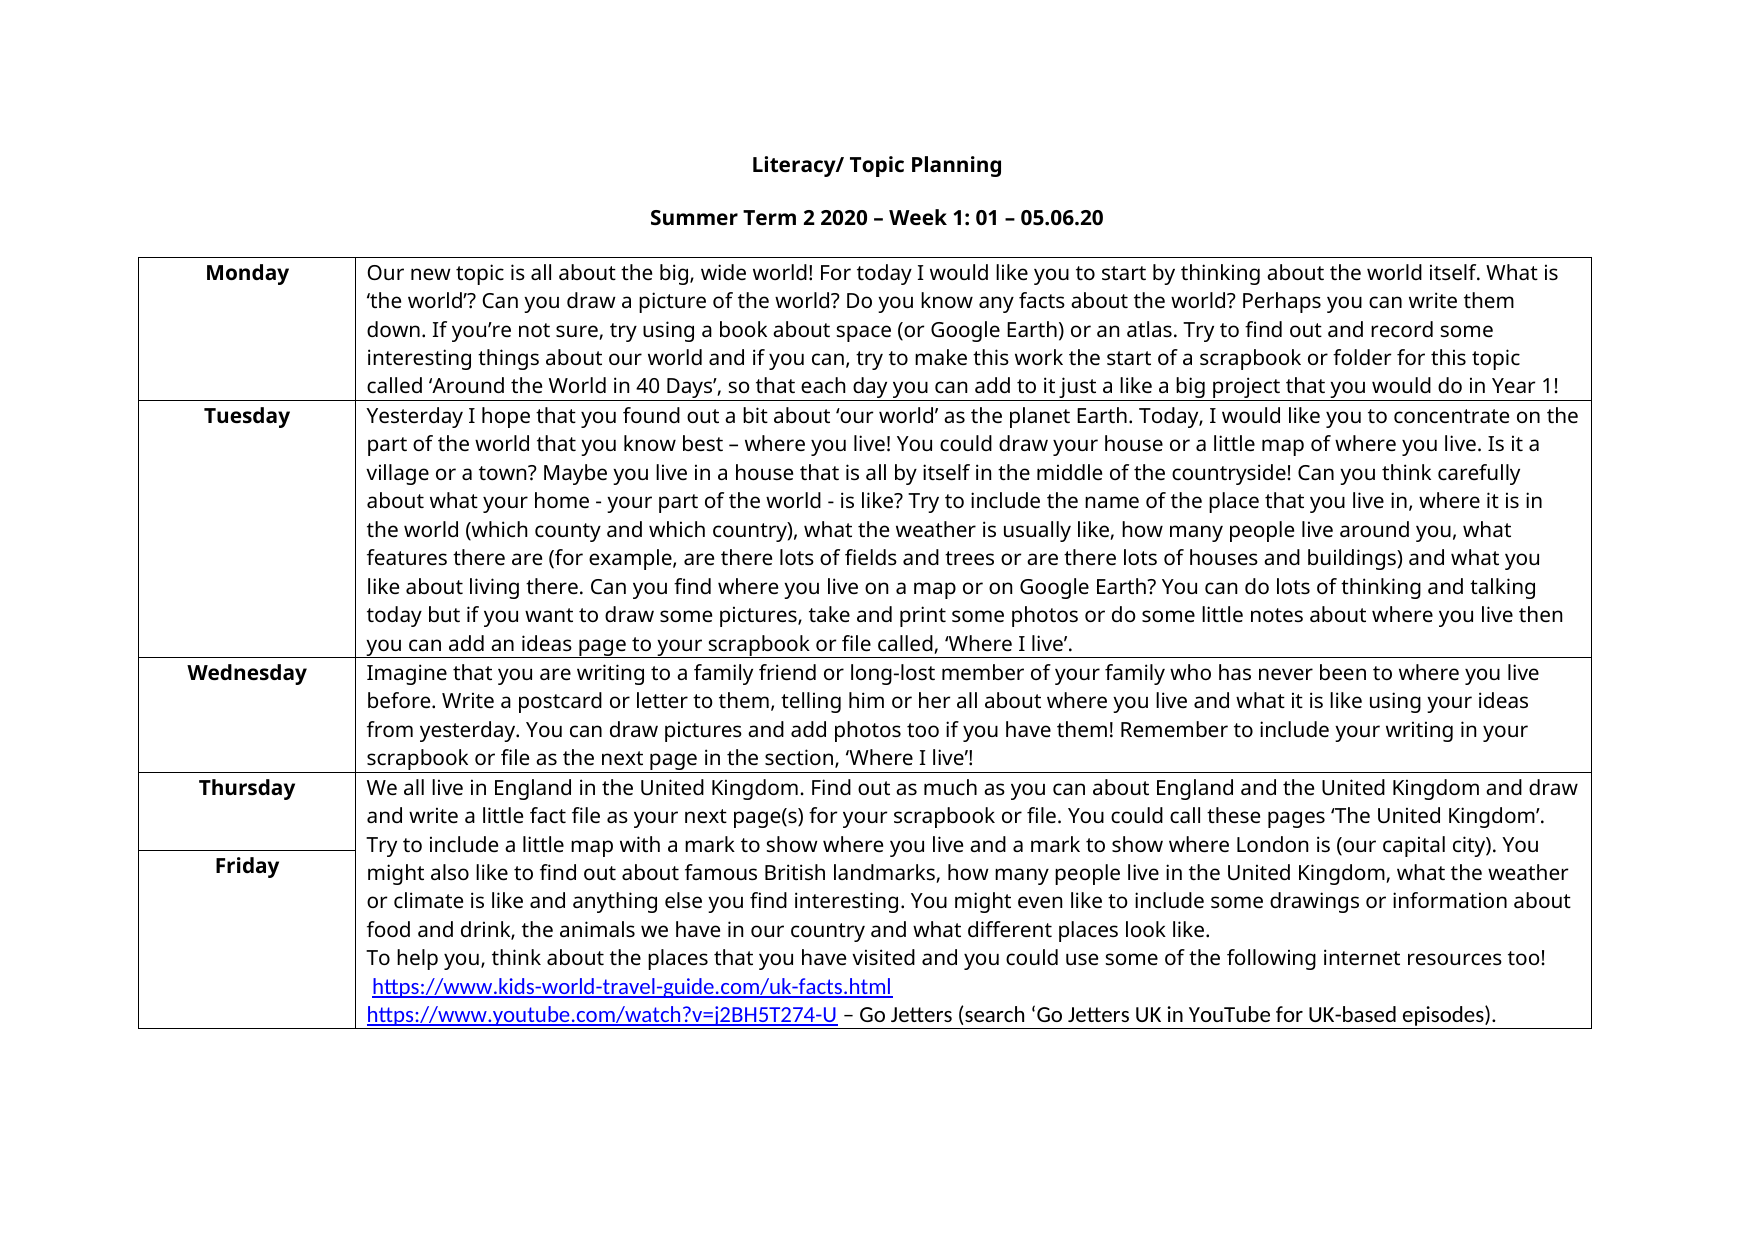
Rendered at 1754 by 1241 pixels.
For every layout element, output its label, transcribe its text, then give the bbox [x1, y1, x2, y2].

table_cell Wednesday [139, 658, 355, 772]
table_cell Imagine that you are writing to a family friend or long-lost member of your family who has never been to where you live before. Write a postcard or letter to them, telling him or her all about where you live and what it is like using your ideas from yesterday. You can draw pictures and add photos too if you have them! Remember to include your writing in your scrapbook or file as the next page in the section, ‘Where I live’! [356, 658, 1591, 772]
table_cell Friday [139, 851, 355, 1028]
table_header Monday [139, 258, 355, 400]
table_cell Tuesday [139, 401, 355, 657]
text Summer Term 2 2020 – Week 1: 01 – 05.06.20 [150, 203, 1604, 232]
table_header Our new topic is all about the big, wide world! For today I would like you to start by thinking about the world itself. What is ‘the world’? Can you draw a picture of the world? Do you know any facts about the world? Perhaps you can write them down. If you’re not sure, try using a book about space (or Google Earth) or an atlas. Try to find out and record some interesting things about our world and if you can, try to make this work the start of a scrapbook or folder for this topic called ‘Around the World in 40 Days’, so that each day you can add to it just a like a big project that you would do in Year 1! [356, 258, 1591, 400]
table_cell Yesterday I hope that you found out a bit about ‘our world’ as the planet Earth. Today, I would like you to concentrate on the part of the world that you know best – where you live! You could draw your house or a little map of where you live. Is it a village or a town? Maybe you live in a house that is all by itself in the middle of the countryside! Can you think carefully about what your home - your part of the world - is like? Try to include the name of the place that you live in, where it is in the world (which county and which country), what the weather is usually like, how many people live around you, what features there are (for example, are there lots of fields and trees or are there lots of houses and buildings) and what you like about living there. Can you find where you live on a map or on Google Earth? You can do lots of thinking and talking today but if you want to draw some pictures, take and print some photos or do some little notes about where you live then you can add an ideas page to your scrapbook or file called, ‘Where I live’. [356, 401, 1591, 657]
text Literacy/ Topic Planning [150, 150, 1604, 178]
table_cell Thursday [139, 773, 355, 850]
table_cell We all live in England in the United Kingdom. Find out as much as you can about England and the United Kingdom and draw and write a little fact file as your next page(s) for your scrapbook or file. You could call these pages ‘The United Kingdom’. Try to include a little map with a mark to show where you live and a mark to show where London is (our capital city). You might also like to find out about famous British landmarks, how many people live in the United Kingdom, what the weather or climate is like and anything else you find interesting. You might even like to include some drawings or information about food and drink, the animals we have in our country and what different places look like. To help you, think about the places that you have visited and you could use some of the following internet resources too! https://www.kids-world-travel-guide.com/uk-facts.html https://www.youtube.com/watch?v=j2BH5T274-U – Go Jetters (search ‘Go Jetters UK in YouTube for UK-based episodes). [356, 773, 1591, 1028]
